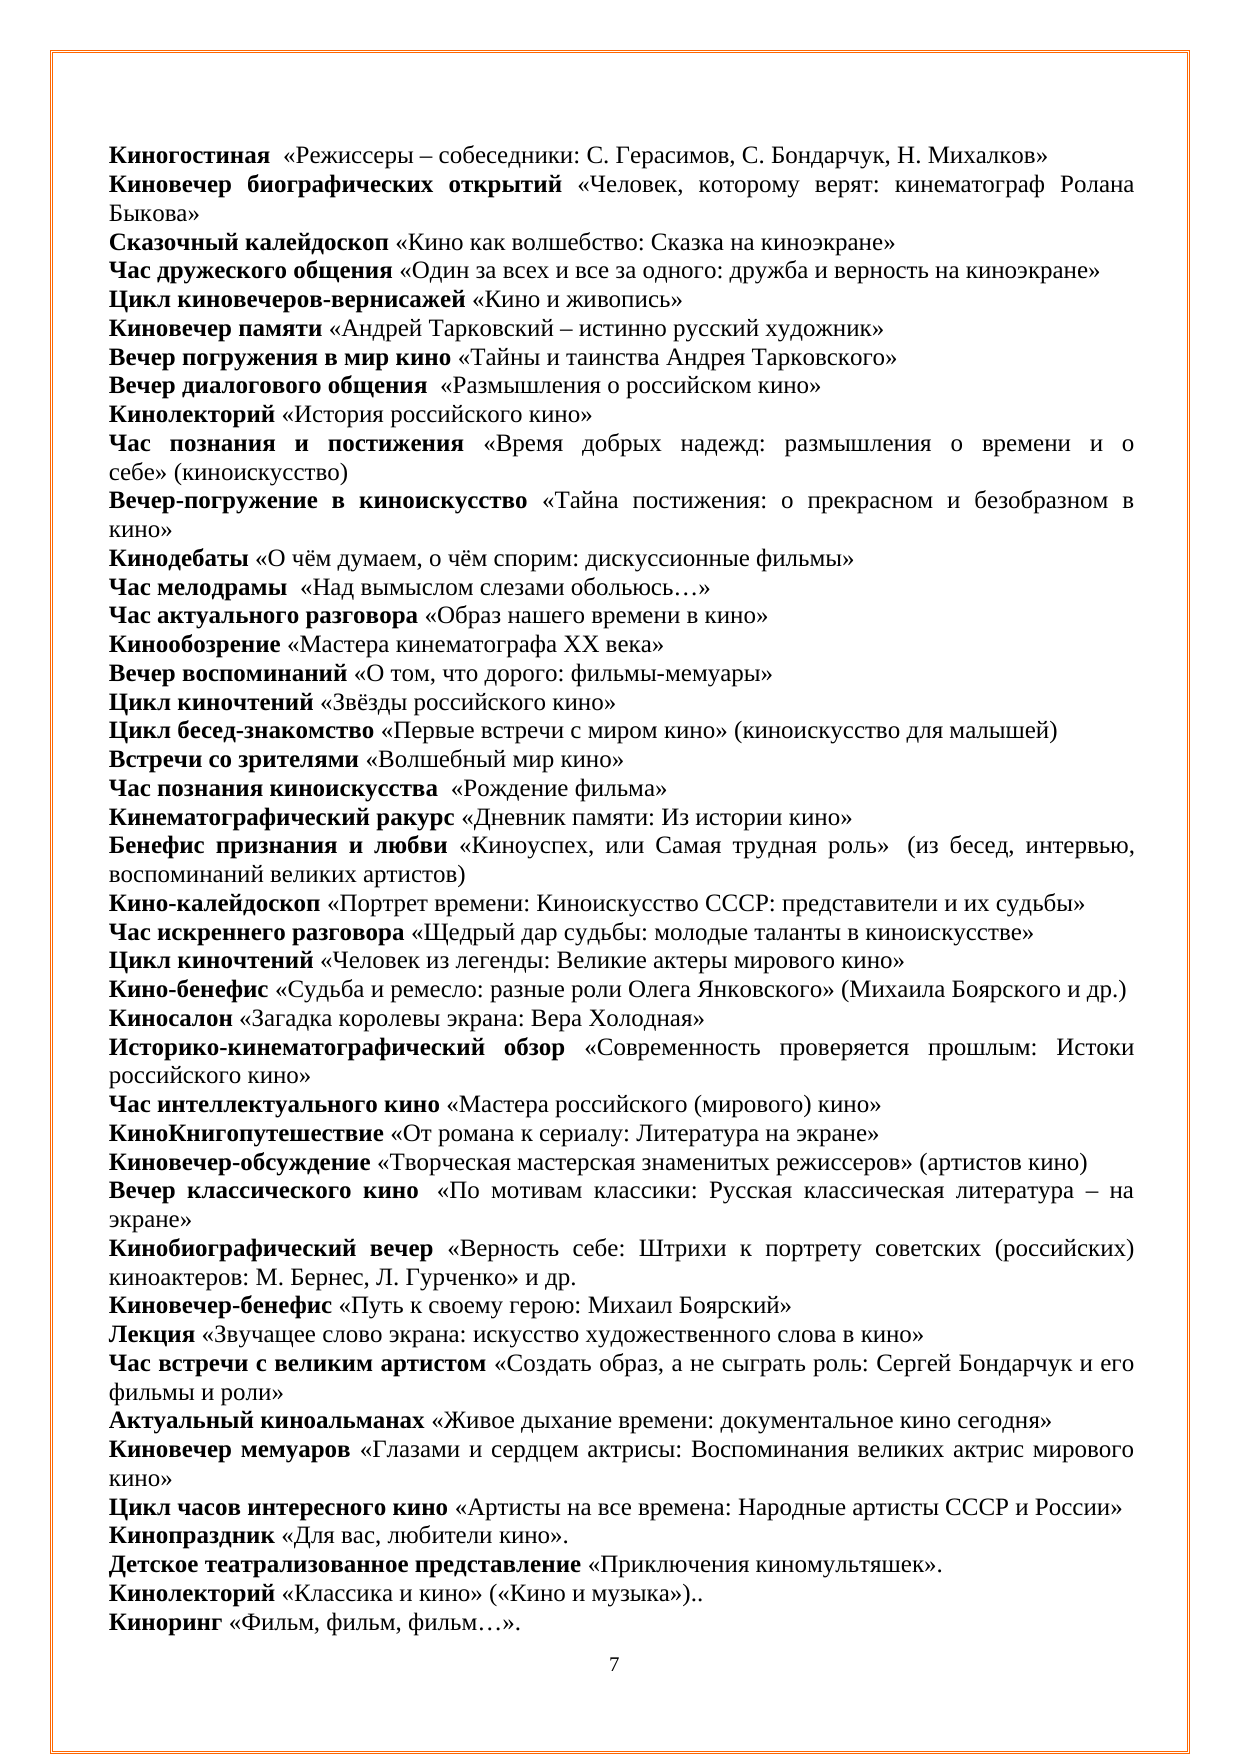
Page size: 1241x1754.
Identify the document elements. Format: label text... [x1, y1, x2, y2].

text Кинолекторий «Классика и кино» («Кино и музыка»).. [109, 1578, 1135, 1607]
text Встречи со зрителями «Волшебный мир кино» [109, 744, 1135, 773]
text Вечер воспоминаний «О том, что дорого: фильмы-мемуары» [109, 658, 1135, 687]
text Лекция «Звучащее слово экрана: искусство художественного слова в кино» [109, 1319, 1135, 1348]
text Бенефис признания и любви «Киноуспех, или Самая трудная роль» (из бесед, интервью, воспоминаний великих артистов) [109, 830, 1135, 888]
text Кинообозрение «Мастера кинематографа ХХ века» [109, 629, 1135, 658]
text Час искреннего разговора «Щедрый дар судьбы: молодые таланты в киноискусстве» [109, 917, 1135, 945]
text Час встречи с великим артистом «Создать образ, а не сыграть роль: Сергей Бондарчук и его фильмы и роли» [109, 1348, 1135, 1405]
text Час дружеского общения «Один за всех и все за одного: дружба и верность на киноэкране» [109, 255, 1135, 284]
text Цикл киновечеров-вернисажей «Кино и живопись» [109, 284, 1135, 313]
text Историко-кинематографический обзор «Современность проверяется прошлым: Истоки российского кино» [109, 1032, 1135, 1089]
text Цикл бесед-знакомство «Первые встречи с миром кино» (киноискусство для малышей) [109, 715, 1135, 744]
text Вечер классического кино «По мотивам классики: Русская классическая литература – на экране» [109, 1175, 1135, 1233]
text Час познания и постижения «Время добрых надежд: размышления о времени и о себе» (киноискусство) Вечер-погружение в киноискусство «Тайна постижения: о прекрасном и безобразном в кино» [109, 428, 1135, 543]
text Кинодебаты «О чём думаем, о чём спорим: дискуссионные фильмы» [109, 543, 1135, 572]
text Час интеллектуального кино «Мастера российского (мирового) кино» [109, 1089, 1135, 1118]
text Сказочный калейдоскоп «Кино как волшебство: Сказка на киноэкране» [109, 227, 1135, 255]
text Вечер погружения в мир кино «Тайны и таинства Андрея Тарковского» [109, 342, 1135, 370]
text Кинопраздник «Для вас, любители кино». [109, 1520, 1135, 1549]
text Киновечер памяти «Андрей Тарковский – истинно русский художник» [109, 313, 1135, 342]
text Детское театрализованное представление «Приключения киномультяшек». [109, 1549, 1135, 1578]
text Киносалон «Загадка королевы экрана: Вера Холодная» [109, 1003, 1135, 1032]
text Киновечер-обсуждение «Творческая мастерская знаменитых режиссеров» (артистов кино) [109, 1147, 1135, 1175]
text Киногостиная «Режиссеры – собеседники: С. Герасимов, С. Бондарчук, Н. Михалков» [109, 140, 1135, 169]
text Кино-калейдоскоп «Портрет времени: Киноискусство СССР: представители и их судьбы» [109, 888, 1135, 917]
text Цикл часов интересного кино «Артисты на все времена: Народные артисты СССР и России» [109, 1492, 1135, 1520]
text Кинематографический ракурс «Дневник памяти: Из истории кино» [109, 802, 1135, 830]
text Киновечер биографических открытий «Человек, которому верят: кинематограф Ролана Быкова» [109, 169, 1135, 227]
text Час познания киноискусства «Рождение фильма» [109, 773, 1135, 802]
text Киновечер мемуаров «Глазами и сердцем актрисы: Воспоминания великих актрис мирового кино» [109, 1434, 1135, 1492]
text Цикл киночтений «Человек из легенды: Великие актеры мирового кино» [109, 945, 1135, 974]
text Цикл киночтений «Звёзды российского кино» [109, 687, 1135, 715]
text Актуальный киноальманах «Живое дыхание времени: документальное кино сегодня» [109, 1405, 1135, 1434]
text Кино-бенефис «Судьба и ремесло: разные роли Олега Янковского» (Михаила Боярского и др.) [109, 974, 1135, 1003]
text Киновечер-бенефис «Путь к своему герою: Михаил Боярский» [109, 1290, 1135, 1319]
text Кинолекторий «История российского кино» [109, 399, 1135, 428]
text Кинобиографический вечер «Верность себе: Штрихи к портрету советских (российских) киноактеров: М. Бернес, Л. Гурченко» и др. [109, 1233, 1135, 1290]
text Вечер диалогового общения «Размышления о российском кино» [109, 370, 1135, 399]
text Киноринг «Фильм, фильм, фильм…». [109, 1607, 1135, 1635]
text КиноКнигопутешествие «От романа к сериалу: Литература на экране» [109, 1118, 1135, 1147]
text Час мелодрамы «Над вымыслом слезами обольюсь…» [109, 572, 1135, 600]
text Час актуального разговора «Образ нашего времени в кино» [109, 600, 1135, 629]
